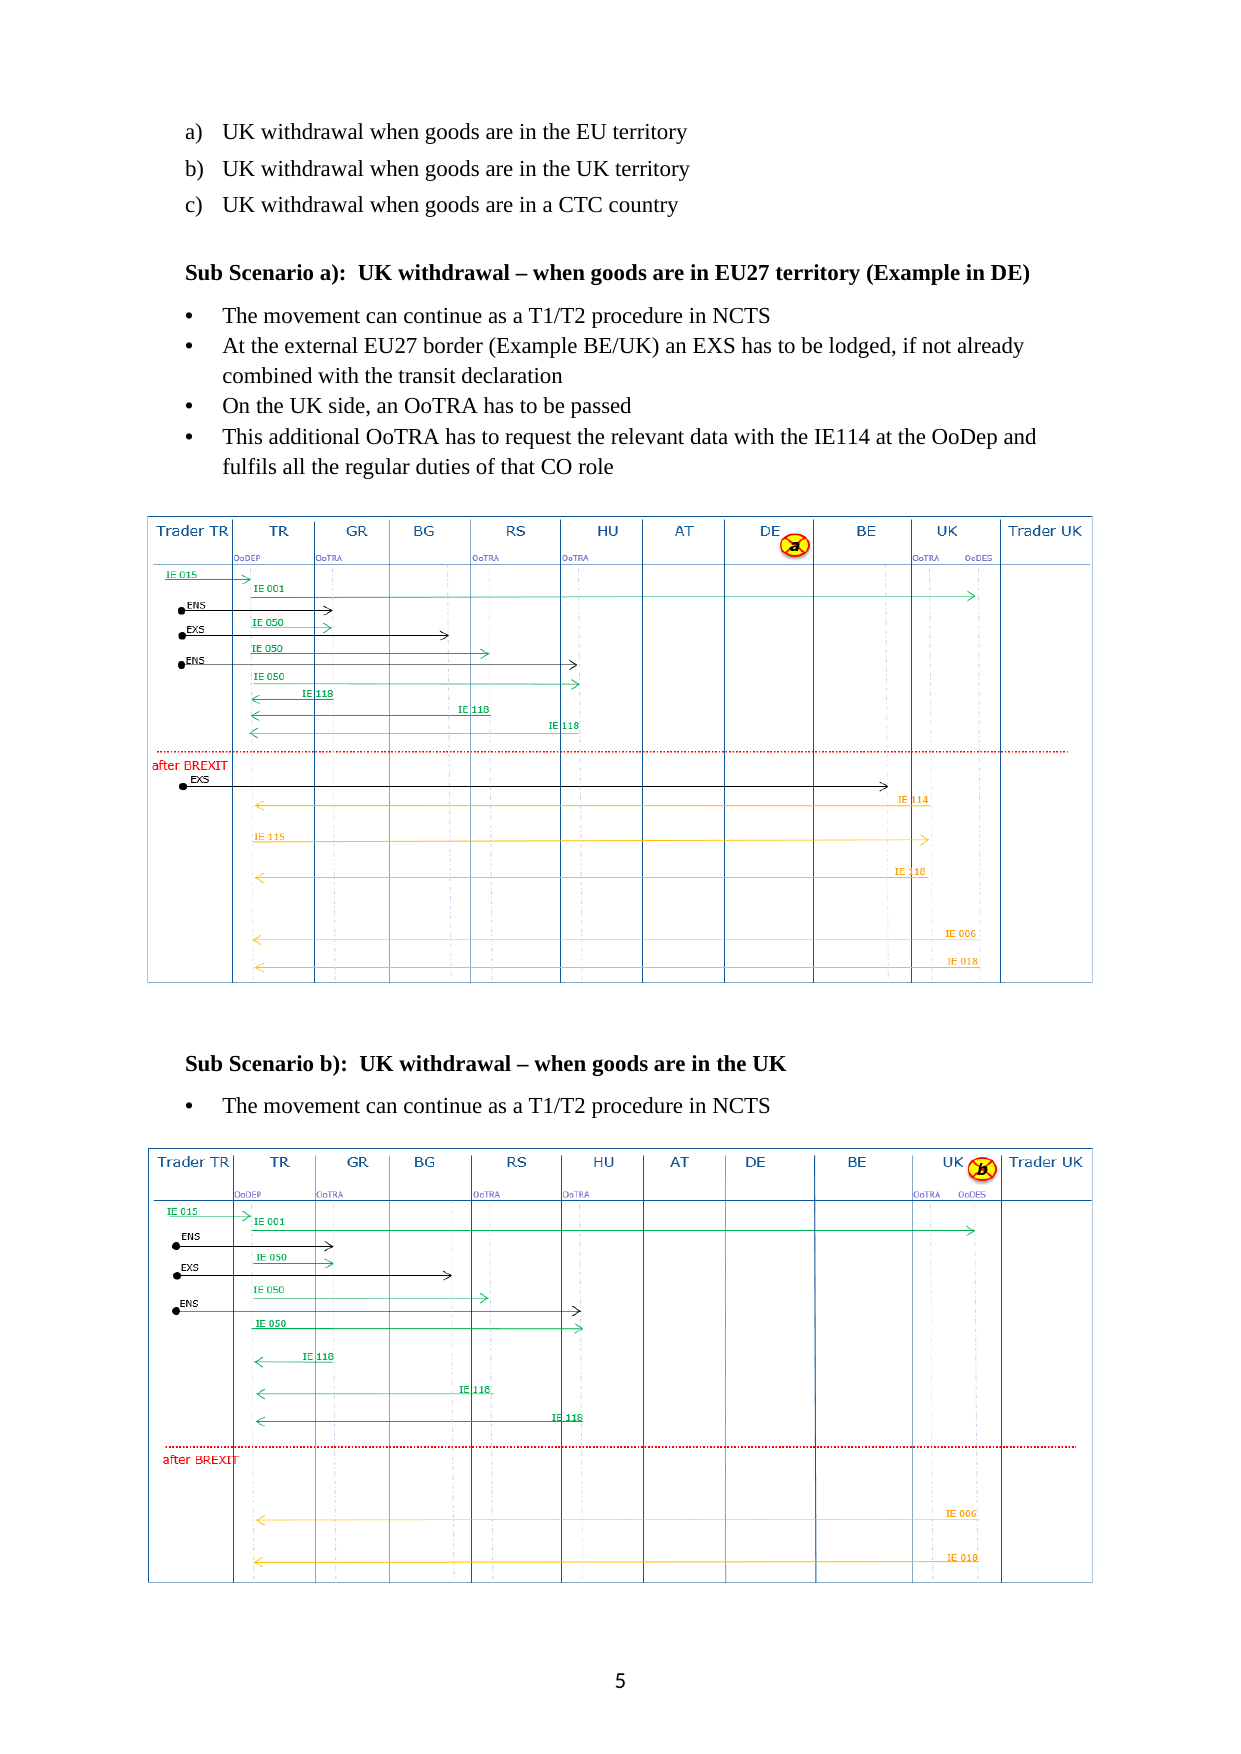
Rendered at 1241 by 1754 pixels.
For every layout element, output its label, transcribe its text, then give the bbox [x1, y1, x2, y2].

picture [147, 1147, 1093, 1583]
list The movement can continue as a T1/T2 procedure in NCTS [185, 1092, 1093, 1119]
list The movement can continue as a T1/T2 procedure in NCTS [185, 302, 1093, 328]
list UK withdrawal when goods are in the EU territory [185, 118, 1093, 144]
text Sub Scenario a): UK withdrawal – when goods are in EU27 territory (Example in DE) [185, 259, 1093, 285]
list UK withdrawal when goods are in a CTC country [185, 191, 1093, 217]
picture [147, 515, 1093, 983]
list At the external EU27 border (Example BE/UK) an EXS has to be lodged, if not already combined with the transit declaration [185, 332, 1093, 389]
text Sub Scenario b): UK withdrawal – when goods are in the UK [185, 1049, 1093, 1076]
list This additional OoTRA has to request the relevant data with the IE114 at the OoDep and fulfils all the regular duties of that CO role [185, 423, 1093, 479]
list UK withdrawal when goods are in the UK territory [185, 155, 1093, 181]
list On the UK side, an OoTRA has to be passed [185, 392, 1093, 419]
